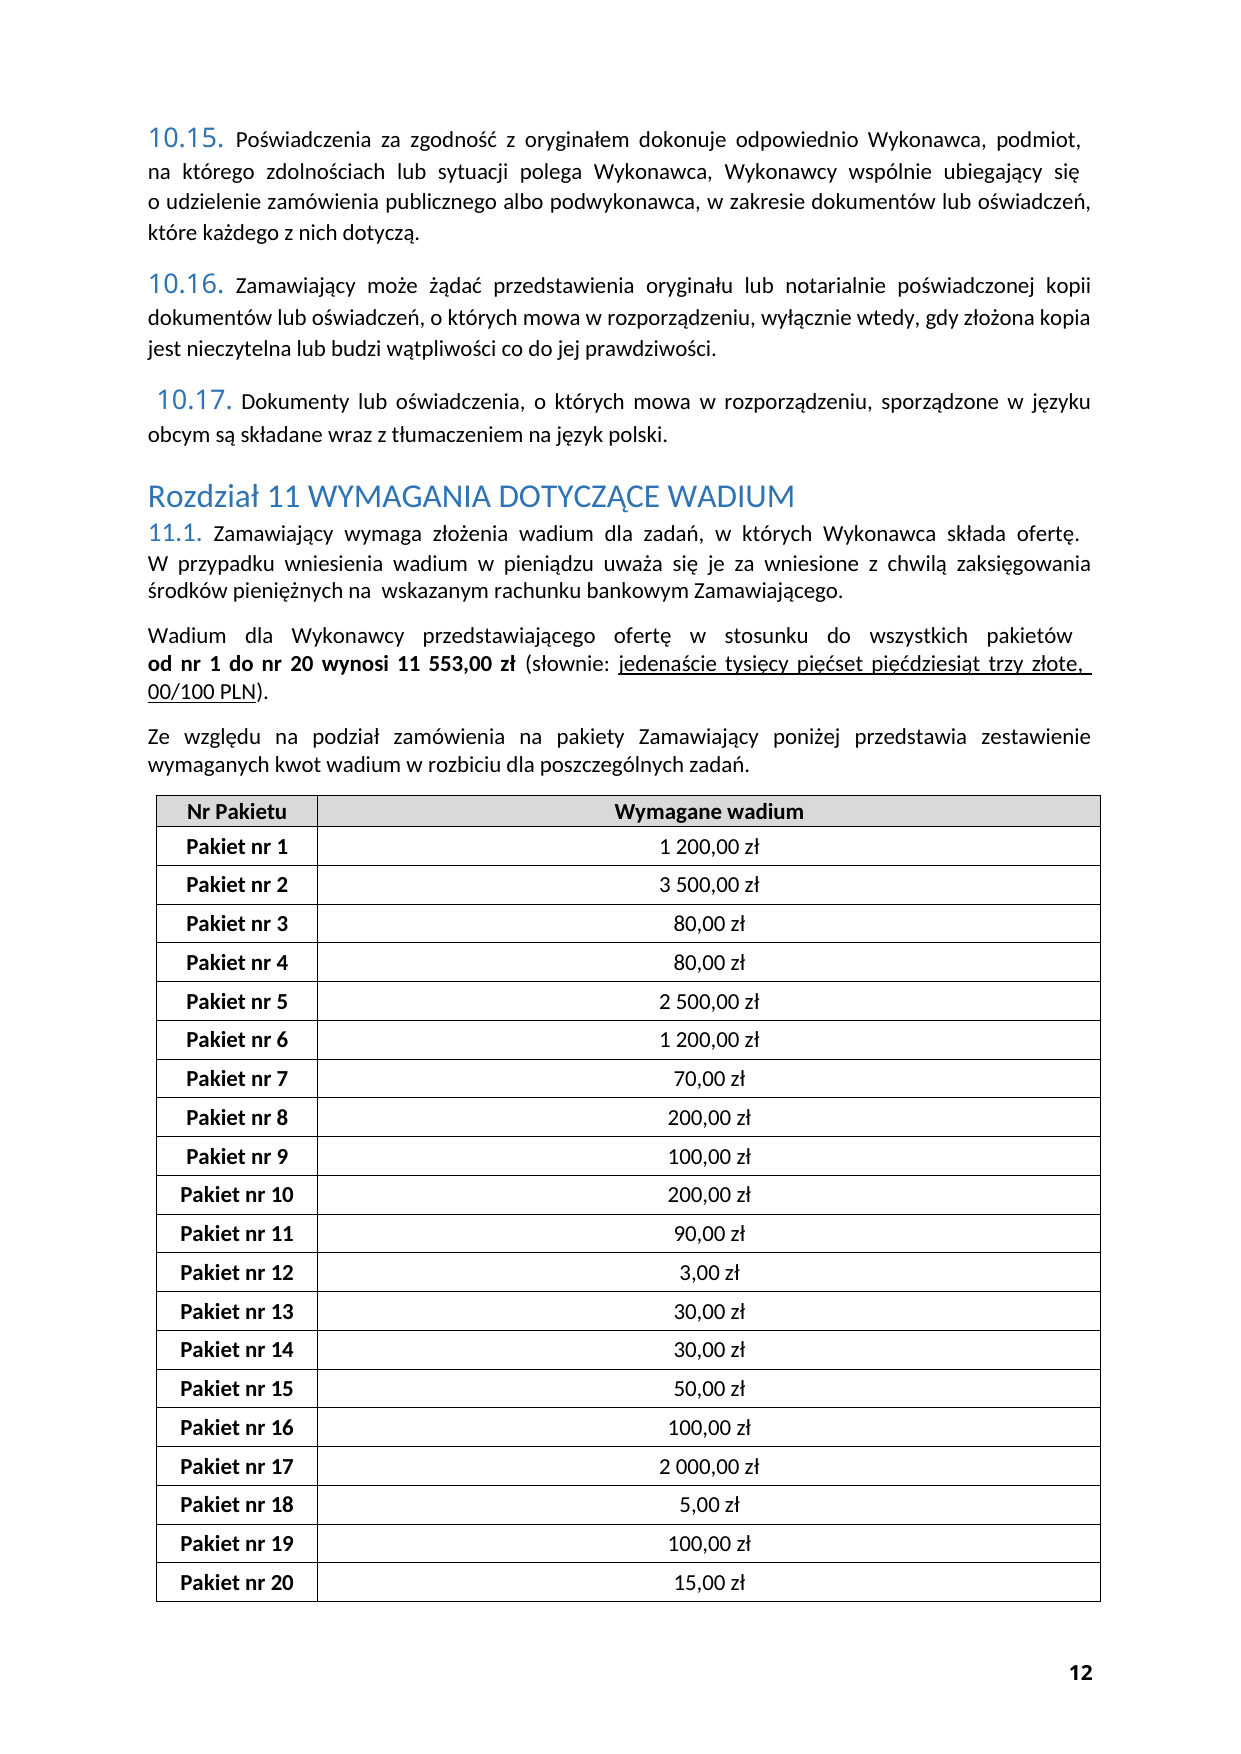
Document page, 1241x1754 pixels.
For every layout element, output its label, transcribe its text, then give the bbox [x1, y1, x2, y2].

table_cell Pakiet nr 16 [157, 1408, 317, 1446]
table_cell Pakiet nr 9 [157, 1137, 317, 1175]
table_cell Pakiet nr 5 [157, 982, 317, 1020]
table_cell 30,00 zł [318, 1292, 1100, 1330]
table_cell 200,00 zł [318, 1176, 1100, 1213]
text 10.15. Poświadczenia za zgodność z oryginałem dokonuje odpowiednio Wykonawca, podmiot, na którego zdolnościach lub sytuacji polega Wykonawca, Wykonawcy wspólnie ubiegający się o udzielenie zamówienia publicznego albo podwykonawca, w zakresie dokumentów lub oświadczeń, które każdego z nich dotyczą. [148, 118, 1092, 246]
table_cell Pakiet nr 7 [157, 1060, 317, 1097]
table_cell 15,00 zł [318, 1563, 1100, 1601]
table_cell 80,00 zł [318, 943, 1100, 981]
table_cell Pakiet nr 6 [157, 1021, 317, 1058]
table_cell Pakiet nr 13 [157, 1292, 317, 1330]
table_cell Pakiet nr 18 [157, 1486, 317, 1523]
table_cell 1 200,00 zł [318, 1021, 1100, 1058]
table_cell 90,00 zł [318, 1215, 1100, 1252]
text Wadium dla Wykonawcy przedstawiającego ofertę w stosunku do wszystkich pakietów od nr 1 do nr 20 wynosi 11 553,00 zł (słownie: jedenaście tysięcy pięćset pięćdziesiąt trzy złote, 00/100 PLN). [148, 621, 1092, 705]
table_cell 70,00 zł [318, 1060, 1100, 1097]
table_cell 80,00 zł [318, 905, 1100, 942]
table_header Wymagane wadium [318, 796, 1100, 826]
table_cell Pakiet nr 14 [157, 1331, 317, 1368]
table_cell 3 500,00 zł [318, 866, 1100, 903]
table_cell 50,00 zł [318, 1370, 1100, 1407]
table_cell Pakiet nr 12 [157, 1253, 317, 1291]
table_cell 2 000,00 zł [318, 1447, 1100, 1485]
table_cell Pakiet nr 15 [157, 1370, 317, 1407]
table_cell 1 200,00 zł [318, 827, 1100, 865]
table_cell 5,00 zł [318, 1486, 1100, 1523]
text 11.1. Zamawiający wymaga złożenia wadium dla zadań, w których Wykonawca składa ofertę. W przypadku wniesienia wadium w pieniądzu uważa się je za wniesione z chwilą zaksięgowania środków pieniężnych na wskazanym rachunku bankowym Zamawiającego. [148, 516, 1092, 605]
text 10.17. Dokumenty lub oświadczenia, o których mowa w rozporządzeniu, sporządzone w języku obcym są składane wraz z tłumaczeniem na język polski. [148, 381, 1092, 448]
text 10.16. Zamawiający może żądać przedstawienia oryginału lub notarialnie poświadczonej kopii dokumentów lub oświadczeń, o których mowa w rozporządzeniu, wyłącznie wtedy, gdy złożona kopia jest nieczytelna lub budzi wątpliwości co do jej prawdziwości. [148, 264, 1092, 362]
subtitle Rozdział 11 WYMAGANIA DOTYCZĄCE WADIUM [148, 475, 1092, 516]
text Ze względu na podział zamówienia na pakiety Zamawiający poniżej przedstawia zestawienie wymaganych kwot wadium w rozbiciu dla poszczególnych zadań. [148, 722, 1092, 778]
table_cell Pakiet nr 2 [157, 866, 317, 903]
table_cell 100,00 zł [318, 1408, 1100, 1446]
table_header Nr Pakietu [157, 796, 317, 826]
table_cell Pakiet nr 8 [157, 1098, 317, 1136]
table_cell 200,00 zł [318, 1098, 1100, 1136]
table_cell Pakiet nr 4 [157, 943, 317, 981]
table_cell Pakiet nr 11 [157, 1215, 317, 1252]
table_cell Pakiet nr 1 [157, 827, 317, 865]
table_cell 100,00 zł [318, 1137, 1100, 1175]
table_cell Pakiet nr 17 [157, 1447, 317, 1485]
table_cell Pakiet nr 3 [157, 905, 317, 942]
table_cell Pakiet nr 10 [157, 1176, 317, 1213]
table_cell 3,00 zł [318, 1253, 1100, 1291]
table_cell Pakiet nr 19 [157, 1525, 317, 1562]
table_cell Pakiet nr 20 [157, 1563, 317, 1601]
table_cell 100,00 zł [318, 1525, 1100, 1562]
table_cell 2 500,00 zł [318, 982, 1100, 1020]
table_cell 30,00 zł [318, 1331, 1100, 1368]
